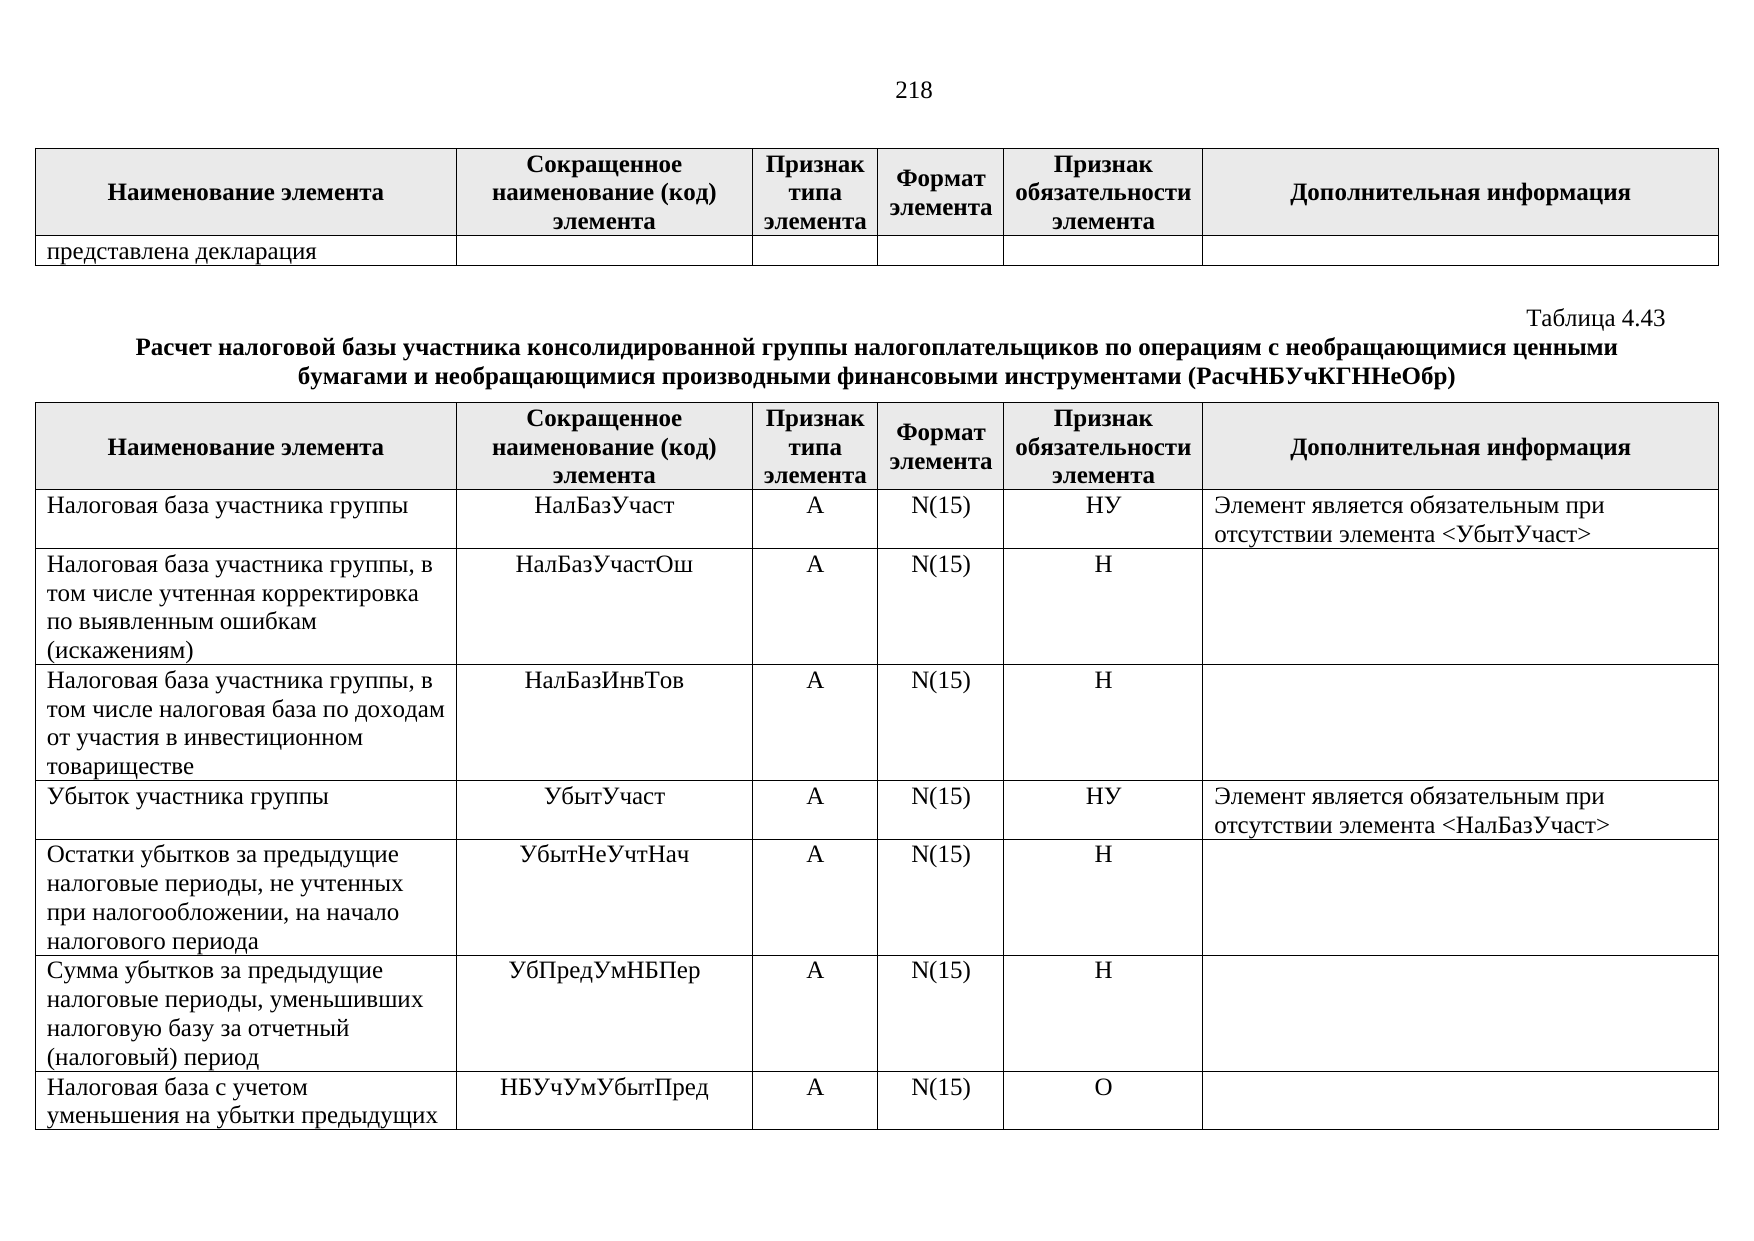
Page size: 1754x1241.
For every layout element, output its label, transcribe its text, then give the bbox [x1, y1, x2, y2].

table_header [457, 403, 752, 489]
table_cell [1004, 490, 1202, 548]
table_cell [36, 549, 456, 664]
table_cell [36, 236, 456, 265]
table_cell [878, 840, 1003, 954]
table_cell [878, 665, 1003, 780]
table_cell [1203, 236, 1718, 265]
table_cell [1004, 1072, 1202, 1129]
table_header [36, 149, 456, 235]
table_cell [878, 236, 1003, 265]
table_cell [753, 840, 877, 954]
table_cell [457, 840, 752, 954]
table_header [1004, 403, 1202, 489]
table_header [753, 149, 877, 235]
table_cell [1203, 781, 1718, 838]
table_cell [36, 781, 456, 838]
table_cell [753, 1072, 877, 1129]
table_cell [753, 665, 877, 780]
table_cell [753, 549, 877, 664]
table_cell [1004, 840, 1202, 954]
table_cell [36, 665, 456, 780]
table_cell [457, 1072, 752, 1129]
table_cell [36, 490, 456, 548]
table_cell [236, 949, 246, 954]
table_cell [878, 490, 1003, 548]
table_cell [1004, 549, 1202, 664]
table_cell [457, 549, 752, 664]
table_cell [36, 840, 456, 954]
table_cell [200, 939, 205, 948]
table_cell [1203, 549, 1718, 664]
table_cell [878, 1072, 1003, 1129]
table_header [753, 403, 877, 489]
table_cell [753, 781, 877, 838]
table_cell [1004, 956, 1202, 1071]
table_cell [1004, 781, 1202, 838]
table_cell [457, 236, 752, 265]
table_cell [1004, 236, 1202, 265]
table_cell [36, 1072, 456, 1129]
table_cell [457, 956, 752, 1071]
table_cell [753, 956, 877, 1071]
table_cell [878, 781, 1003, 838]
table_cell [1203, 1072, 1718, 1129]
text Таблица 4.43 [89, 303, 1665, 332]
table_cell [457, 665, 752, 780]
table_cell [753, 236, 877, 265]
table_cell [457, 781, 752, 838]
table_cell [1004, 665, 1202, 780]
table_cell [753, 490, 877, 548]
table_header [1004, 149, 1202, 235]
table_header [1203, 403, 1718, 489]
text Расчет налоговой базы участника консолидированной группы налогоплательщиков по операциям с необращающимися ценными бумагами и необращающимися производными финансовыми инструментами (РасчНБУчКГННеОбр) [89, 332, 1665, 389]
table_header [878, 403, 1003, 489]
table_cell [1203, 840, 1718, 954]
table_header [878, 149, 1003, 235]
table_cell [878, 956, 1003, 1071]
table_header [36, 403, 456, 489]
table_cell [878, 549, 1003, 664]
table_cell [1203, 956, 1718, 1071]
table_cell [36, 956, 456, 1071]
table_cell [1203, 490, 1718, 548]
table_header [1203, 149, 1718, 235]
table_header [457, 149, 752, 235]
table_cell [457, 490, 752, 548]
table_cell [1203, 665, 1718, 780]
